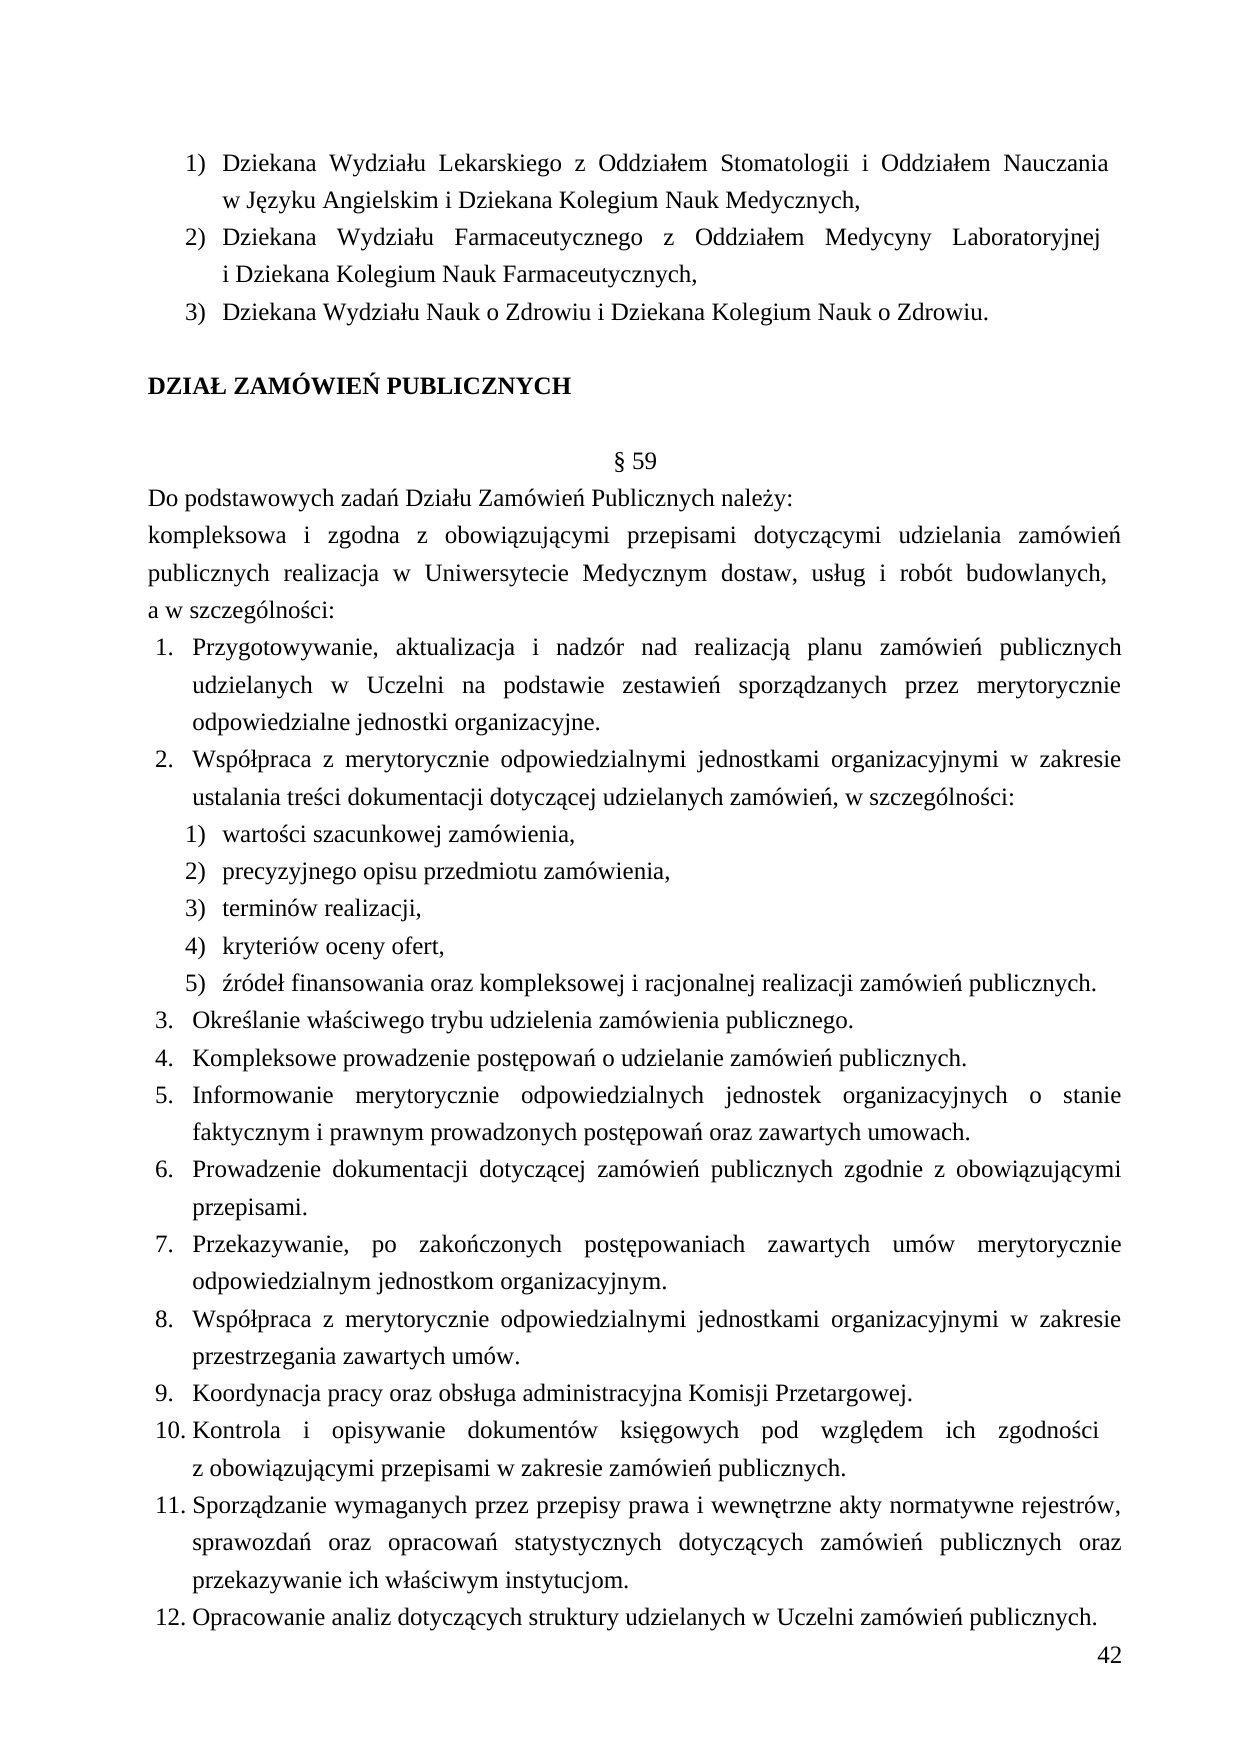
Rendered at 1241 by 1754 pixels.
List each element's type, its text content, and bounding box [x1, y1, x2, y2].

list Kontrola i opisywanie dokumentów księgowych pod względem ich zgodności z obowiązującymi przepisami w zakresie zamówień publicznych. [155, 1416, 1122, 1482]
list Współpraca z merytorycznie odpowiedzialnymi jednostkami organizacyjnymi w zakresie przestrzegania zawartych umów. [155, 1304, 1122, 1370]
list precyzyjnego opisu przedmiotu zamówienia, [185, 856, 1122, 885]
text Do podstawowych zadań Działu Zamówień Publicznych należy: [148, 483, 1122, 512]
list Sporządzanie wymaganych przez przepisy prawa i wewnętrzne akty normatywne rejestrów, sprawozdań oraz opracowań statystycznych dotyczących zamówień publicznych oraz przekazywanie ich właściwym instytucjom. [155, 1490, 1122, 1593]
list Dziekana Wydziału Lekarskiego z Oddziałem Stomatologii i Oddziałem Nauczania w Języku Angielskim i Dziekana Kolegium Nauk Medycznych, [185, 148, 1122, 214]
list terminów realizacji, [185, 893, 1122, 922]
text § 59 [148, 446, 1122, 475]
list wartości szacunkowej zamówienia, [185, 819, 1122, 848]
list Współpraca z merytorycznie odpowiedzialnymi jednostkami organizacyjnymi w zakresie ustalania treści dokumentacji dotyczącej udzielanych zamówień, w szczególności: [155, 744, 1122, 810]
list Przygotowywanie, aktualizacja i nadzór nad realizacją planu zamówień publicznych udzielanych w Uczelni na podstawie zestawień sporządzanych przez merytorycznie odpowiedzialne jednostki organizacyjne. [155, 632, 1122, 736]
list Koordynacja pracy oraz obsługa administracyjna Komisji Przetargowej. [155, 1378, 1122, 1407]
subtitle DZIAŁ ZAMÓWIEŃ PUBLICZNYCH [148, 334, 1122, 400]
list Informowanie merytorycznie odpowiedzialnych jednostek organizacyjnych o stanie faktycznym i prawnym prowadzonych postępowań oraz zawartych umowach. [155, 1080, 1122, 1146]
list Przekazywanie, po zakończonych postępowaniach zawartych umów merytorycznie odpowiedzialnym jednostkom organizacyjnym. [155, 1229, 1122, 1295]
list kryteriów oceny ofert, [185, 931, 1122, 959]
list źródeł finansowania oraz kompleksowej i racjonalnej realizacji zamówień publicznych. [185, 968, 1122, 997]
list Dziekana Wydziału Nauk o Zdrowiu i Dziekana Kolegium Nauk o Zdrowiu. [185, 297, 1122, 326]
list Określanie właściwego trybu udzielenia zamówienia publicznego. [155, 1005, 1122, 1034]
list Dziekana Wydziału Farmaceutycznego z Oddziałem Medycyny Laboratoryjnej i Dziekana Kolegium Nauk Farmaceutycznych, [185, 222, 1122, 288]
text kompleksowa i zgodna z obowiązującymi przepisami dotyczącymi udzielania zamówień publicznych realizacja w Uniwersytecie Medycznym dostaw, usług i robót budowlanych, a w szczególności: [148, 521, 1122, 624]
list Prowadzenie dokumentacji dotyczącej zamówień publicznych zgodnie z obowiązującymi przepisami. [155, 1154, 1122, 1221]
list Kompleksowe prowadzenie postępowań o udzielanie zamówień publicznych. [155, 1043, 1122, 1071]
list Opracowanie analiz dotyczących struktury udzielanych w Uczelni zamówień publicznych. [155, 1602, 1122, 1631]
